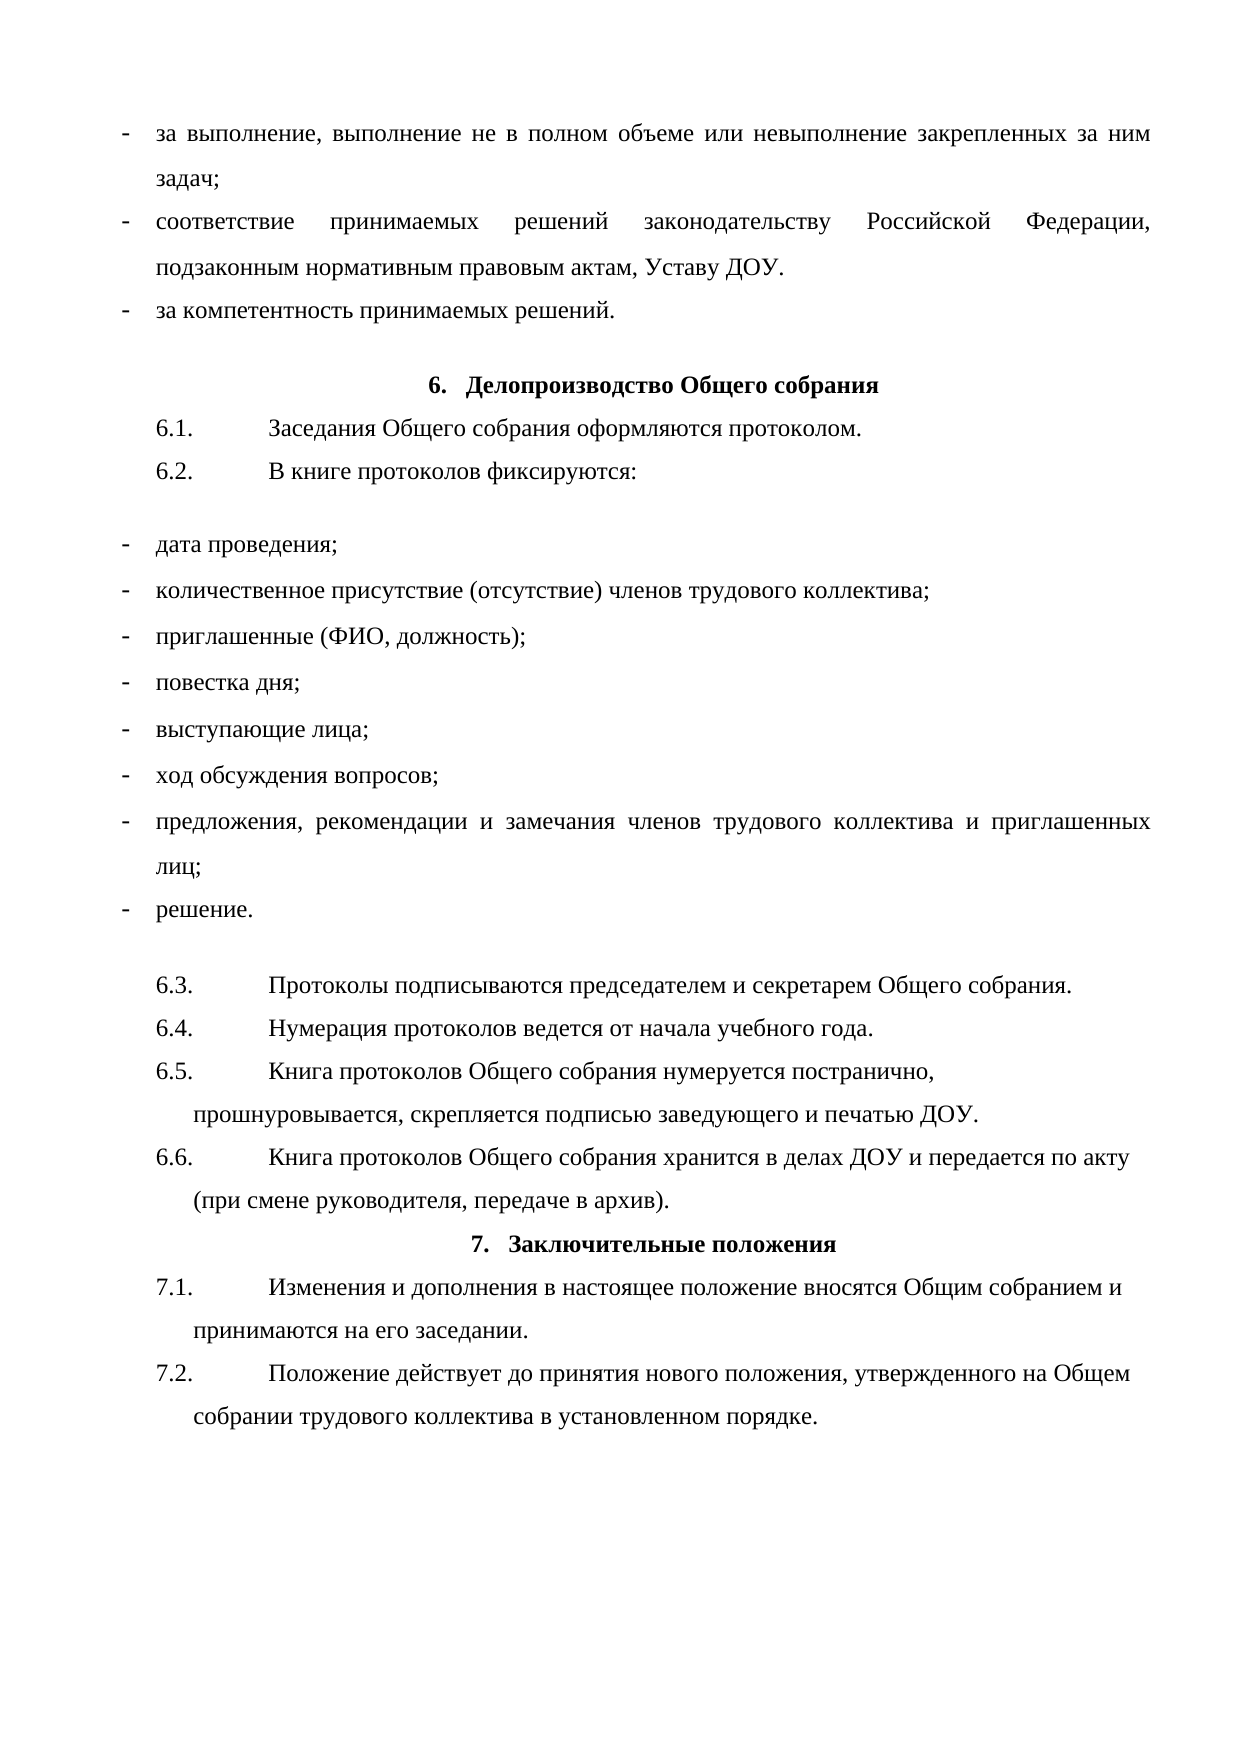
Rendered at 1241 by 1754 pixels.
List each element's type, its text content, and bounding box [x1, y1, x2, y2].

list решение. [118, 894, 1152, 925]
list Делопроизводство Общего собрания [156, 370, 1152, 399]
list предложения, рекомендации и замечания членов трудового коллектива и приглашенных лиц; [118, 806, 1152, 880]
list Положение действует до принятия нового положения, утвержденного на Общем собрании трудового коллектива в установленном порядке. [156, 1358, 1152, 1430]
list количественное присутствие (отсутствие) членов трудового коллектива; [118, 575, 1152, 606]
list выступающие лица; [118, 714, 1152, 744]
list соответствие принимаемых решений законодательству Российской Федерации, подзаконным нормативным правовым актам, Уставу ДОУ. [118, 206, 1152, 280]
list Книга протоколов Общего собрания хранится в делах ДОУ и передается по акту (при смене руководителя, передаче в архив). [156, 1142, 1152, 1214]
list приглашенные (ФИО, должность); [118, 621, 1152, 652]
list Заседания Общего собрания оформляются протоколом. [156, 413, 1152, 442]
list Книга протоколов Общего собрания нумеруется постранично, прошнуровывается, скрепляется подписью заведующего и печатью ДОУ. [156, 1056, 1152, 1128]
list Нумерация протоколов ведется от начала учебного года. [156, 1013, 1152, 1042]
list В книге протоколов фиксируются: [156, 456, 1152, 485]
list за компетентность принимаемых решений. [118, 295, 1152, 326]
list за выполнение, выполнение не в полном объеме или невыполнение закрепленных за ним задач; [118, 118, 1152, 192]
list Заключительные положения [156, 1229, 1152, 1257]
list ход обсуждения вопросов; [118, 760, 1152, 791]
list дата проведения; [118, 529, 1152, 559]
list повестка дня; [118, 667, 1152, 698]
list Протоколы подписываются председателем и секретарем Общего собрания. [156, 970, 1152, 999]
list Изменения и дополнения в настоящее положение вносятся Общим собранием и принимаются на его заседании. [156, 1272, 1152, 1344]
